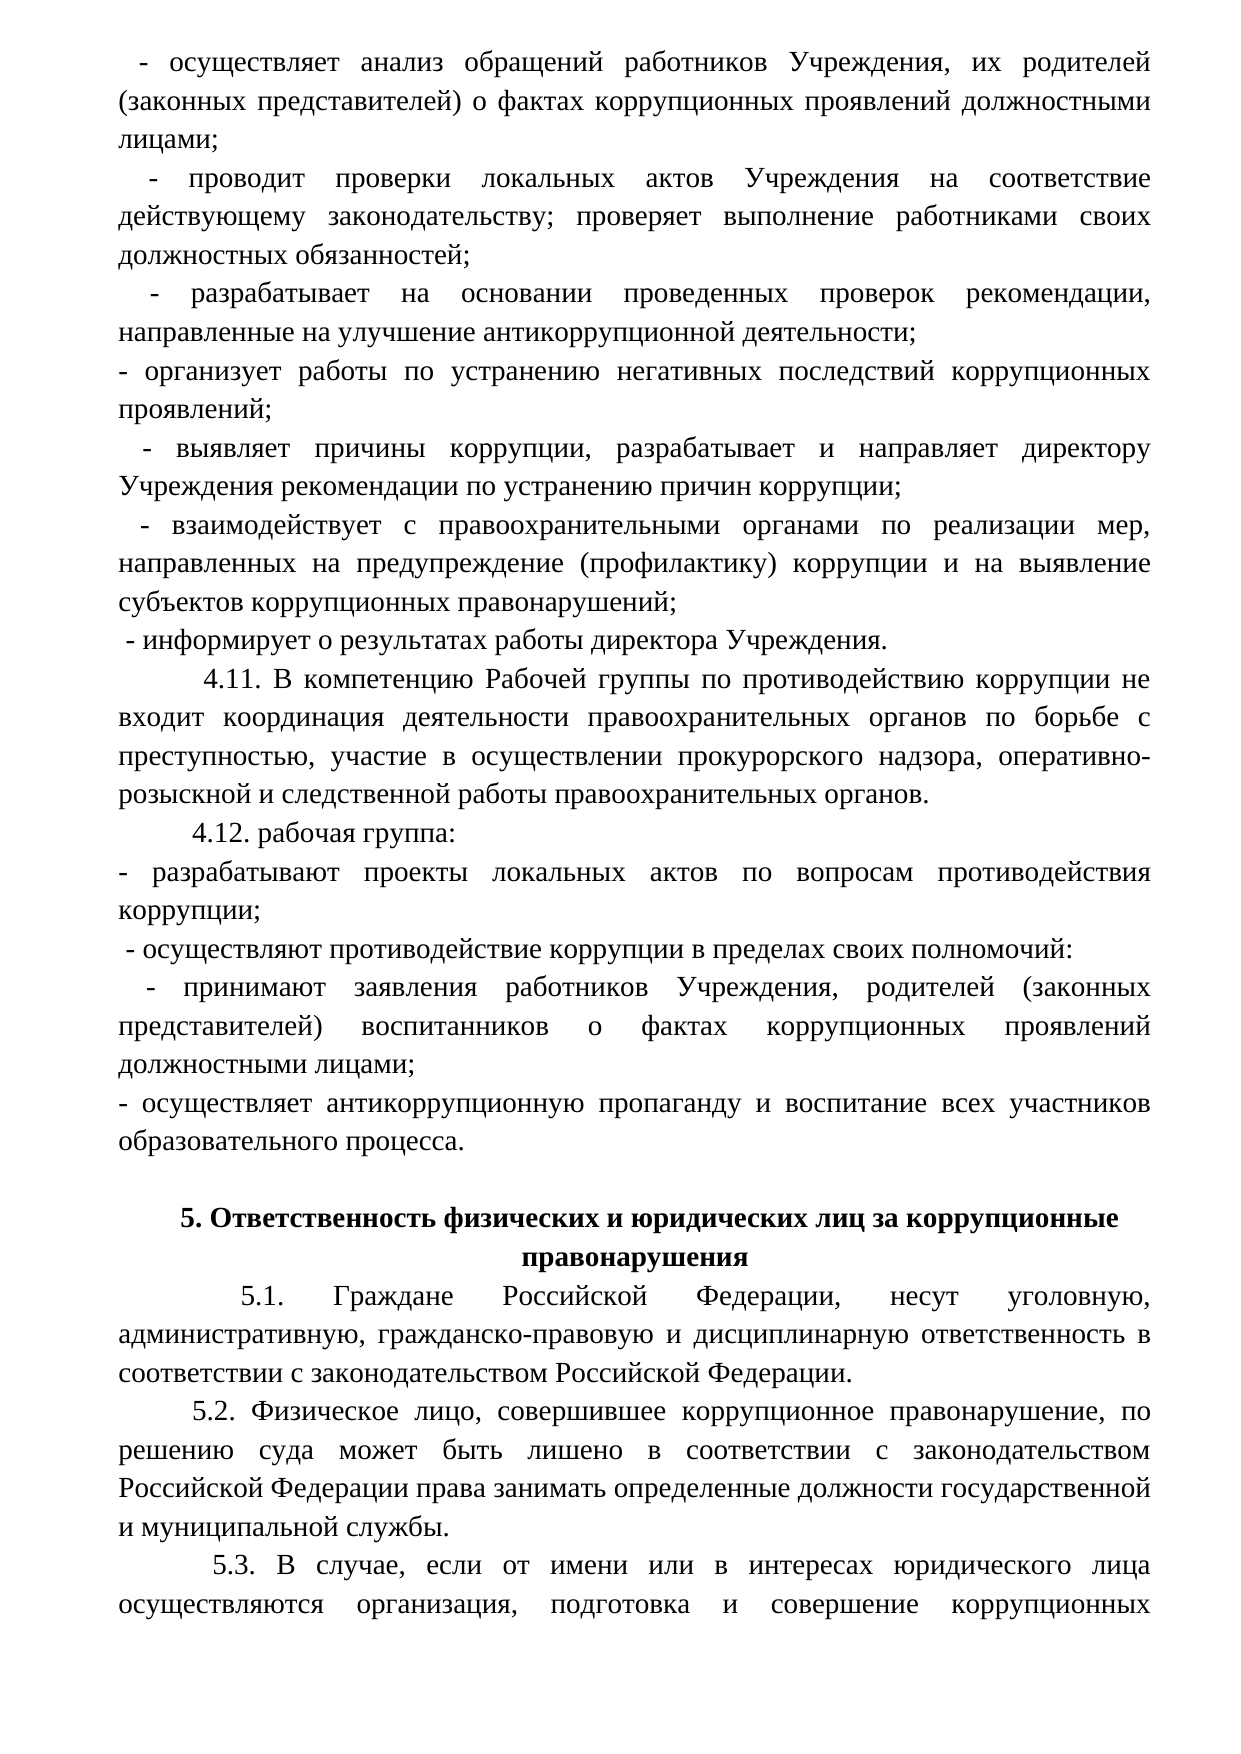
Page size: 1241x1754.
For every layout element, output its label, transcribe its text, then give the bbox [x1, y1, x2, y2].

text - принимают заявления работников Учреждения, родителей (законных представителей) воспитанников о фактах коррупционных проявлений должностными лицами; [118, 969, 1152, 1080]
text - выявляет причины коррупции, разрабатывает и направляет директору Учреждения рекомендации по устранению причин коррупции; [118, 430, 1152, 502]
text 5.1. Граждане Российской Федерации, несут уголовную, административную, гражданско-правовую и дисциплинарную ответственность в соответствии с законодательством Российской Федерации. [118, 1278, 1152, 1388]
text - разрабатывает на основании проведенных проверок рекомендации, направленные на улучшение антикоррупционной деятельности; [118, 276, 1152, 348]
text 4.11. В компетенцию Рабочей группы по противодействию коррупции не входит координация деятельности правоохранительных органов по борьбе с преступностью, участие в осуществлении прокурорского надзора, оперативно-розыскной и следственной работы правоохранительных органов. [118, 661, 1152, 810]
text - информирует о результатах работы директора Учреждения. [118, 622, 1152, 656]
text - организует работы по устранению негативных последствий коррупционных проявлений; [118, 353, 1152, 425]
text - осуществляет антикоррупционную пропаганду и воспитание всех участников образовательного процесса. [118, 1085, 1152, 1157]
text 4.12. рабочая группа: [118, 815, 1152, 849]
text - осуществляют противодействие коррупции в пределах своих полномочий: [118, 931, 1152, 964]
text 5.2. Физическое лицо, совершившее коррупционное правонарушение, по решению суда может быть лишено в соответствии с законодательством Российской Федерации права занимать определенные должности государственной и муниципальной службы. [118, 1393, 1152, 1542]
text - разрабатывают проекты локальных актов по вопросам противодействия коррупции; [118, 854, 1152, 926]
text - взаимодействует с правоохранительными органами по реализации мер, направленных на предупреждение (профилактику) коррупции и на выявление субъектов коррупционных правонарушений; [118, 507, 1152, 617]
text 5. Ответственность физических и юридических лиц за коррупционные правонарушения [118, 1201, 1152, 1273]
text - осуществляет анализ обращений работников Учреждения, их родителей (законных представителей) о фактах коррупционных проявлений должностными лицами; [118, 44, 1152, 155]
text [118, 1547, 1152, 1619]
text - проводит проверки локальных актов Учреждения на соответствие действующему законодательству; проверяет выполнение работниками своих должностных обязанностей; [118, 160, 1152, 271]
